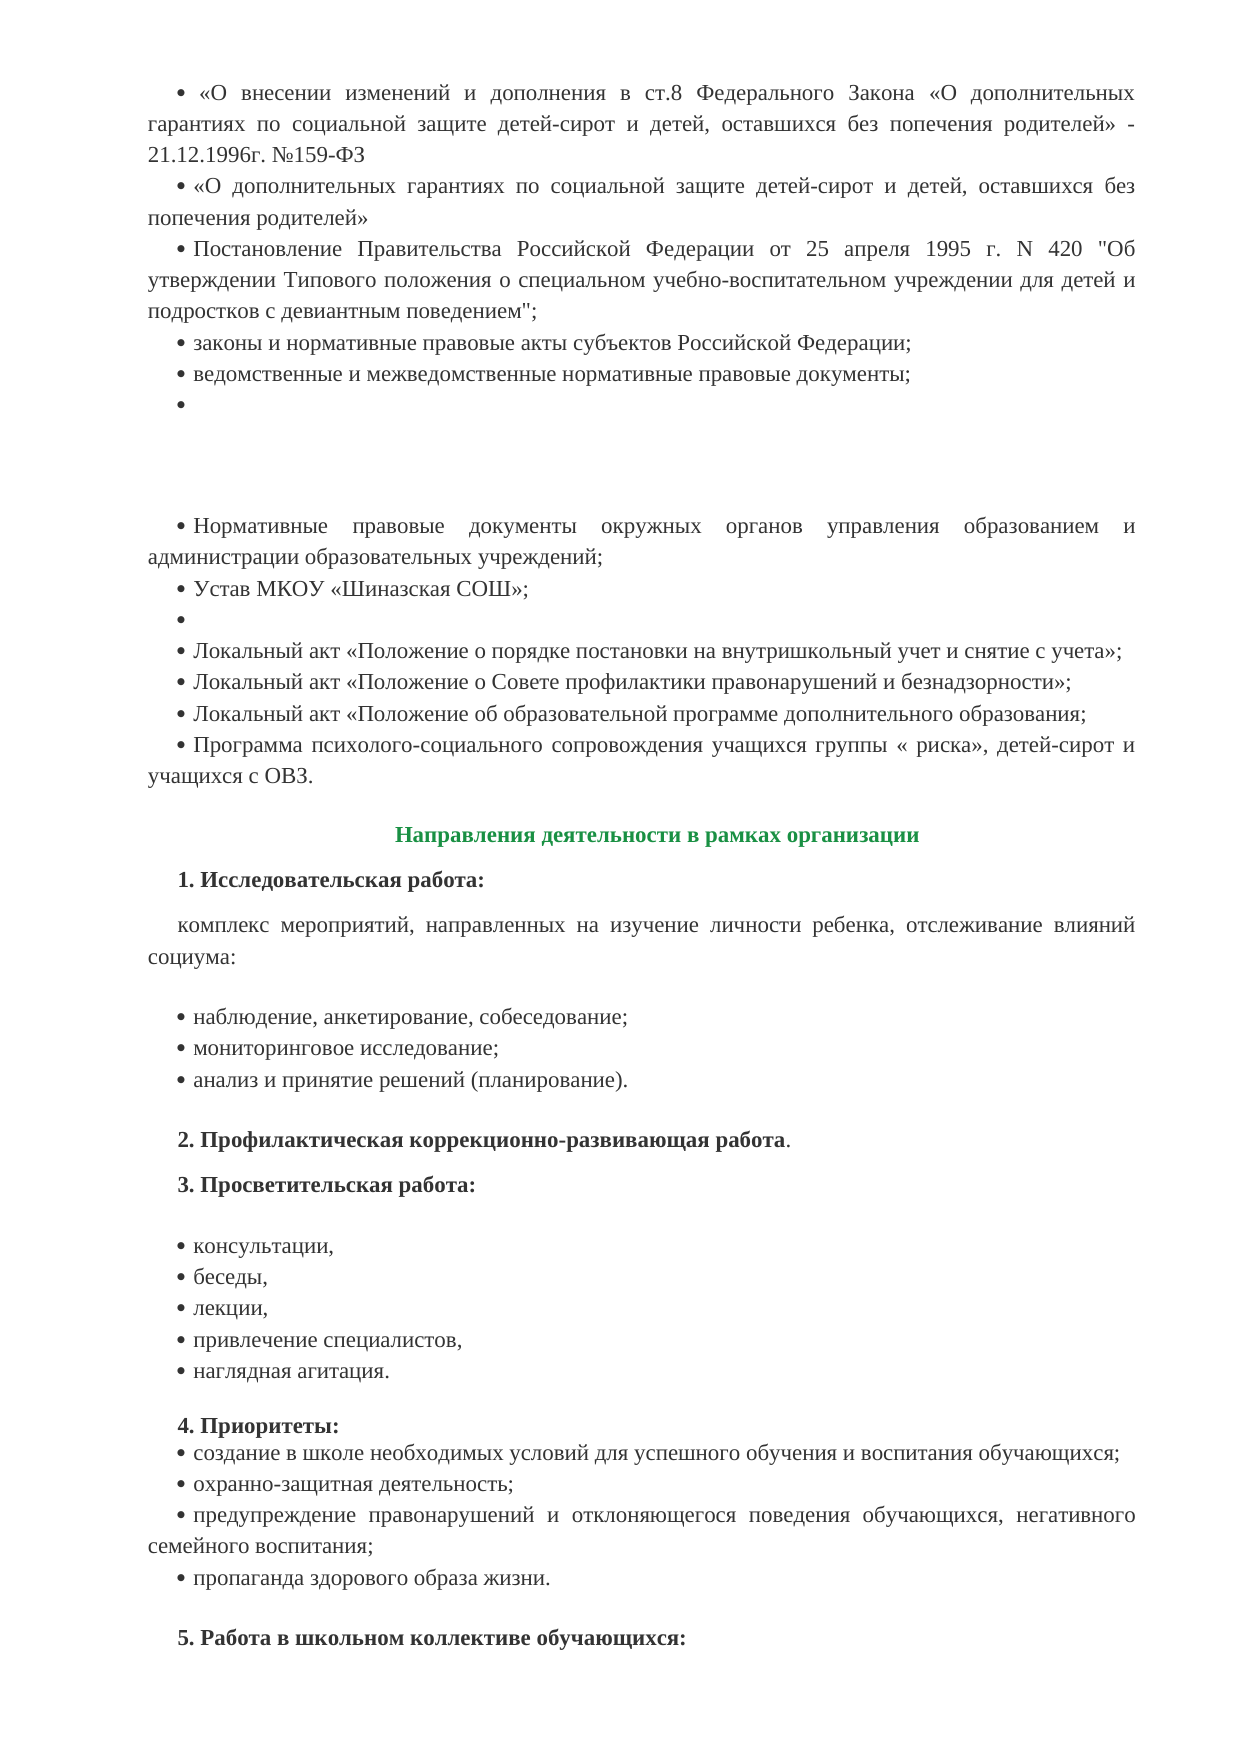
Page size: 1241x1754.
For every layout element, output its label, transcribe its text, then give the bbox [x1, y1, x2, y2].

text 1. Исследовательская работа: [148, 861, 1137, 893]
text 2. Профилактическая коррекционно-развивающая работа. [148, 1121, 1137, 1152]
list Программа психолого-социального сопровождения учащихся группы « риска», детей-сирот и учащихся с ОВЗ. [148, 726, 1137, 788]
text Направления деятельности в рамках организации [148, 818, 1137, 847]
list охранно-защитная деятельность; [148, 1465, 1137, 1496]
list Нормативные правовые документы окружных органов управления образованием и администрации образовательных учреждений; [148, 507, 1137, 570]
list Локальный акт «Положение о Совете профилактики правонарушений и безнадзорности»; [148, 663, 1137, 695]
list Локальный акт «Положение о порядке постановки на внутришкольный учет и снятие с учета»; [148, 632, 1137, 663]
list Локальный акт «Положение об образовательной программе дополнительного образования; [148, 695, 1137, 726]
list «О дополнительных гарантиях по социальной защите детей-сирот и детей, оставшихся без попечения родителей» [148, 168, 1137, 230]
list законы и нормативные правовые акты субъектов Российской Федерации; [148, 324, 1137, 355]
list беседы, [148, 1258, 1137, 1289]
list Устав МКОУ «Шиназская СОШ»; [148, 570, 1137, 601]
text комплекс мероприятий, направленных на изучение личности ребенка, отслеживание влияний социума: [148, 907, 1137, 969]
list «О внесении изменений и дополнения в ст.8 Федерального Закона «О дополнительных гарантиях по социальной защите детей-сирот и детей, оставшихся без попечения родителей» - 21.12.1996г. №159-ФЗ [148, 74, 1137, 168]
list наглядная агитация. [148, 1352, 1137, 1383]
list мониторинговое исследование; [148, 1029, 1137, 1061]
list пропаганда здорового образа жизни. [148, 1559, 1137, 1590]
text 4. Приоритеты: [148, 1412, 1137, 1439]
list анализ и принятие решений (планирование). [148, 1061, 1137, 1092]
list создание в школе необходимых условий для успешного обучения и воспитания обучающихся; [148, 1439, 1137, 1465]
list привлечение специалистов, [148, 1321, 1137, 1352]
text 3. Просветительская работа: [148, 1167, 1137, 1198]
list консультации, [148, 1227, 1137, 1258]
list наблюдение, анкетирование, собеседование; [148, 998, 1137, 1029]
list ведомственные и межведомственные нормативные правовые документы; [148, 355, 1137, 386]
list лекции, [148, 1289, 1137, 1321]
list предупреждение правонарушений и отклоняющегося поведения обучающихся, негативного семейного воспитания; [148, 1496, 1137, 1559]
list Постановление Правительства Российской Федерации от 25 апреля 1995 г. N 420 "Об утверждении Типового положения о специальном учебно-воспитательном учреждении для детей и подростков с девиантным поведением"; [148, 230, 1137, 324]
text 5. Работа в школьном коллективе обучающихся: [148, 1619, 1137, 1651]
